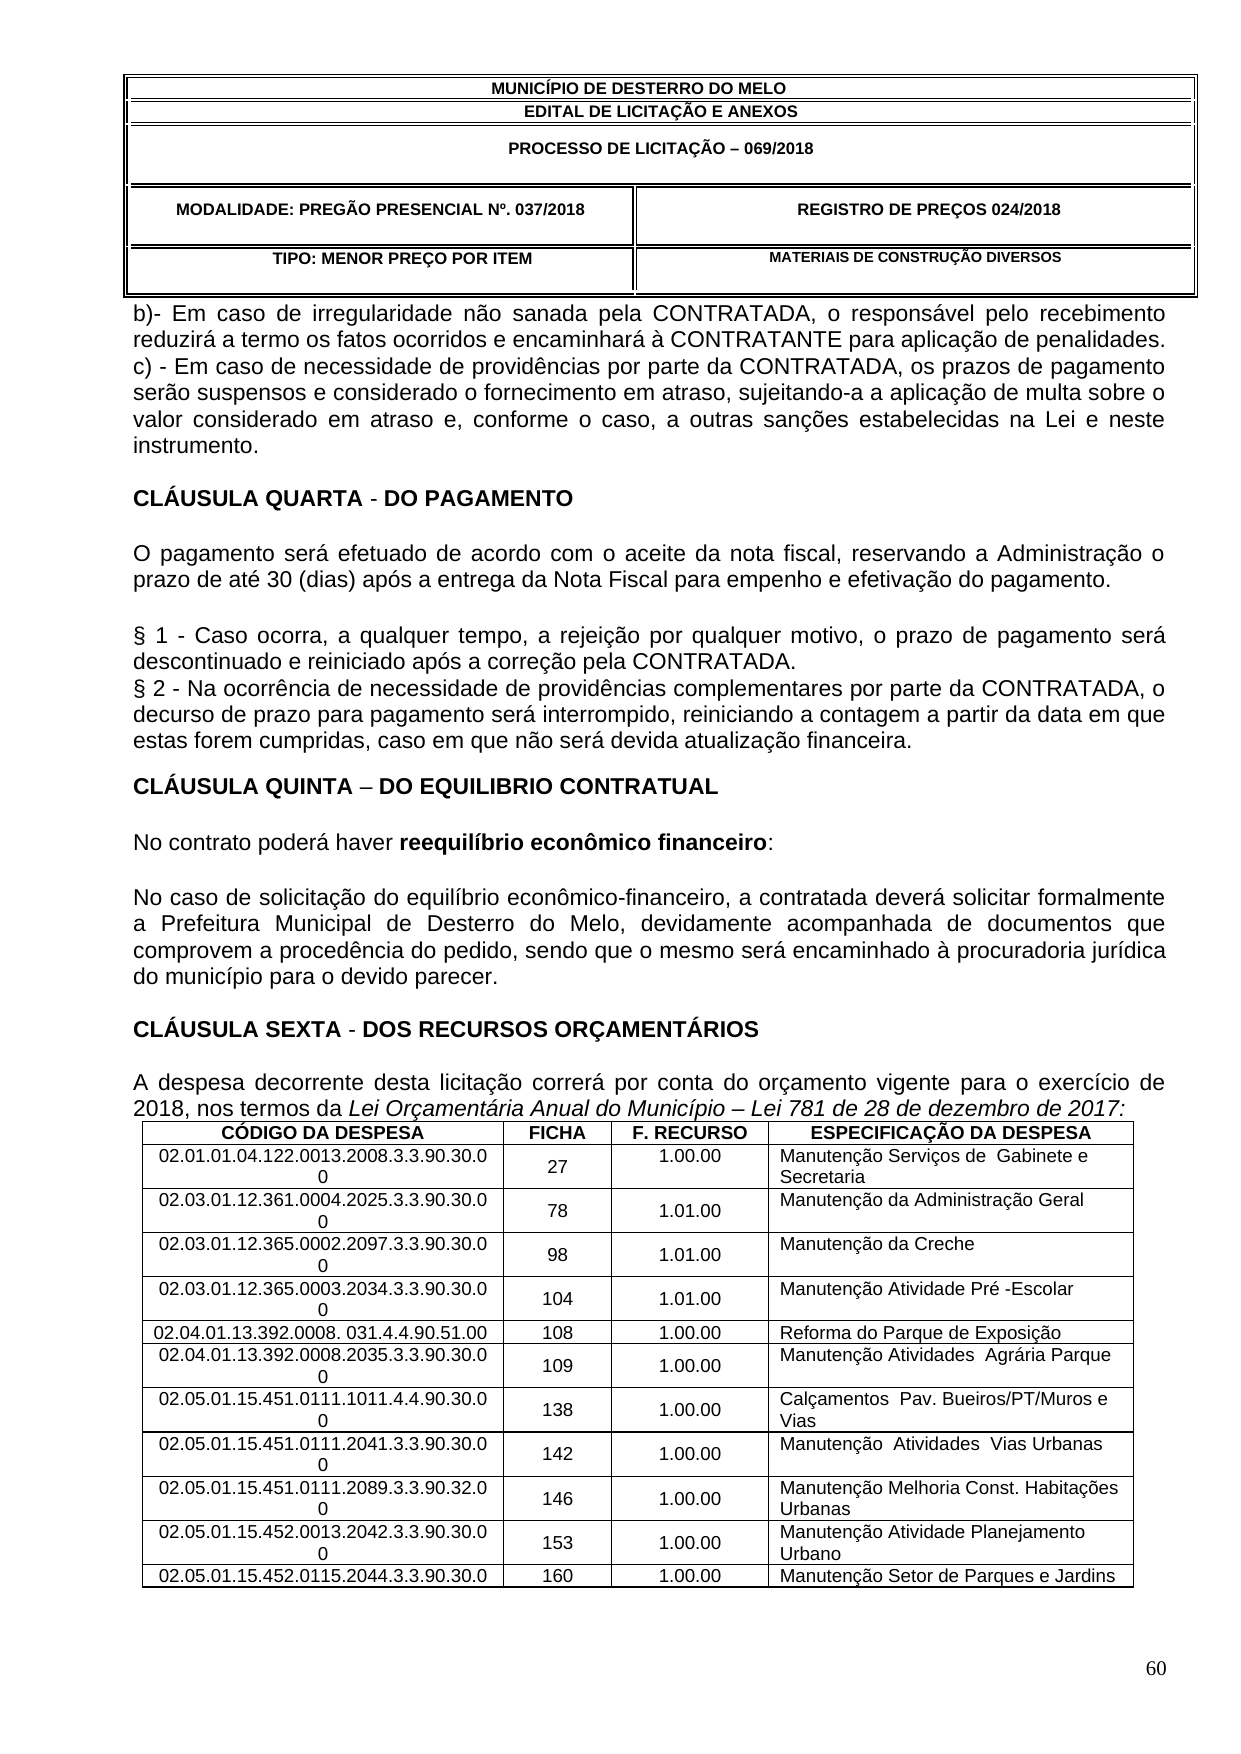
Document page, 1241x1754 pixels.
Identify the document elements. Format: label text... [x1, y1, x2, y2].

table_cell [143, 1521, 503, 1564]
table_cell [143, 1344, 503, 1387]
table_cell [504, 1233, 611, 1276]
text § 1 - Caso ocorra, a qualquer tempo, a rejeição por qualquer motivo, o prazo de pagamento será descontinuado e reiniciado após a correção pela CONTRATADA. [133, 622, 1167, 675]
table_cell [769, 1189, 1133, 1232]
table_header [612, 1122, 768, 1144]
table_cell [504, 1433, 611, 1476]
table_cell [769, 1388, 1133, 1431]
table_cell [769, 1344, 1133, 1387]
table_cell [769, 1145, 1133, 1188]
text b)- Em caso de irregularidade não sanada pela CONTRATADA, o responsável pelo recebimento reduzirá a termo os fatos ocorridos e encaminhará à CONTRATANTE para aplicação de penalidades. [133, 300, 1167, 353]
text CLÁUSULA QUARTA - DO PAGAMENTO [133, 484, 1167, 511]
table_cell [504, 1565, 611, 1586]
text A despesa decorrente desta licitação correrá por conta do orçamento vigente para o exercício de 2018, nos termos da Lei Orçamentária Anual do Município – Lei 781 de 28 de dezembro de 2017: [133, 1068, 1167, 1121]
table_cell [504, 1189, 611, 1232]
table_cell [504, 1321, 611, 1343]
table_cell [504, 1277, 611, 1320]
text CLÁUSULA QUINTA – DO EQUILIBRIO CONTRATUAL [133, 773, 1167, 799]
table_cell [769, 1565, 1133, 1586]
text § 2 - Na ocorrência de necessidade de providências complementares por parte da CONTRATADA, o decurso de prazo para pagamento será interrompido, reiniciando a contagem a partir da data em que estas forem cumpridas, caso em que não será devida atualização financeira. [133, 675, 1167, 754]
text No caso de solicitação do equilíbrio econômico-financeiro, a contratada deverá solicitar formalmente a Prefeitura Municipal de Desterro do Melo, devidamente acompanhada de documentos que comprovem a procedência do pedido, sendo que o mesmo será encaminhado à procuradoria jurídica do município para o devido parecer. [133, 884, 1167, 989]
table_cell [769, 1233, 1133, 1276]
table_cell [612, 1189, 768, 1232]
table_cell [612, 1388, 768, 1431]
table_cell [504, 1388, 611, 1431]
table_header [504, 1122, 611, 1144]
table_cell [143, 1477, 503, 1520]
text CLÁUSULA SEXTA - DOS RECURSOS ORÇAMENTÁRIOS [133, 1016, 1167, 1042]
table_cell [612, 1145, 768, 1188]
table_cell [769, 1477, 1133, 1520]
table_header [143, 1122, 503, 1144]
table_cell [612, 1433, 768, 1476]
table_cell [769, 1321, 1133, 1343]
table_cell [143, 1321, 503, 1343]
text c) - Em caso de necessidade de providências por parte da CONTRATADA, os prazos de pagamento serão suspensos e considerado o fornecimento em atraso, sujeitando-a a aplicação de multa sobre o valor considerado em atraso e, conforme o caso, a outras sanções estabelecidas na Lei e neste instrumento. [133, 353, 1167, 458]
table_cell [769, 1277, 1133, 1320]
text No contrato poderá haver reequilíbrio econômico financeiro: [133, 828, 1167, 855]
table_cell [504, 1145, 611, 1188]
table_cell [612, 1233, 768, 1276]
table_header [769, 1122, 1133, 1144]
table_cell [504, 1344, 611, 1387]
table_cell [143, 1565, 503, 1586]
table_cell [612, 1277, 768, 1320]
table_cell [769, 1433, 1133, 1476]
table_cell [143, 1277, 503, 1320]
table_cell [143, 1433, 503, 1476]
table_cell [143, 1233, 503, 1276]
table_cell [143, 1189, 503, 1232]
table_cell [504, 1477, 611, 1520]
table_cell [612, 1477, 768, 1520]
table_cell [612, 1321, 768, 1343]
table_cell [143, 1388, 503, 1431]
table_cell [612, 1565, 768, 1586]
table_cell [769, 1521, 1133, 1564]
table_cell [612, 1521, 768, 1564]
text O pagamento será efetuado de acordo com o aceite da nota fiscal, reservando a Administração o prazo de até 30 (dias) após a entrega da Nota Fiscal para empenho e efetivação do pagamento. [133, 540, 1167, 593]
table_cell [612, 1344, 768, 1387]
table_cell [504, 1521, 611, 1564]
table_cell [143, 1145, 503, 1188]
